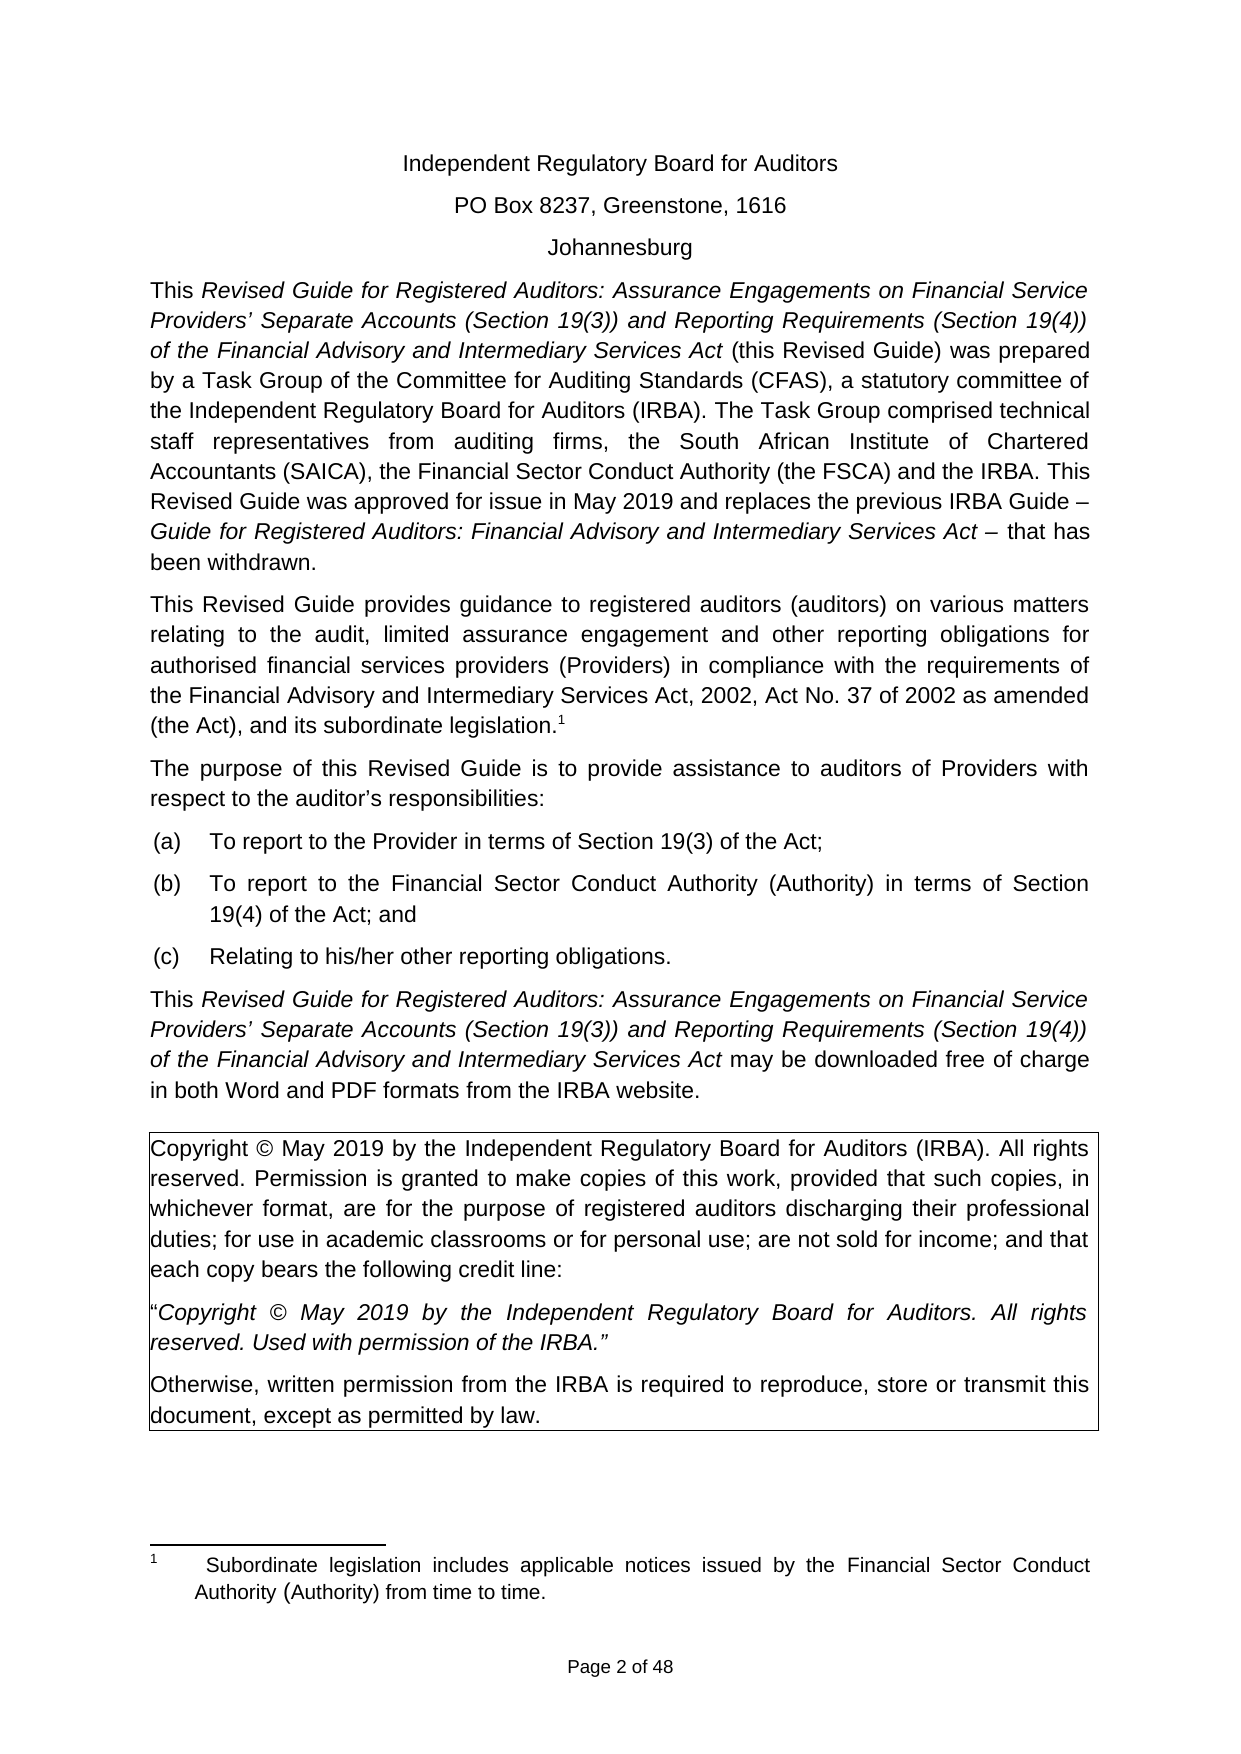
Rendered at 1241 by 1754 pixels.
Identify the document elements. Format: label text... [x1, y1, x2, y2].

list To report to the Provider in terms of Section 19(3) of the Act; [153, 828, 1090, 854]
text “Copyright © May 2019 by the Independent Regulatory Board for Auditors. All rights reserved. Used with permission of the IRBA.” [150, 1295, 1098, 1355]
text The purpose of this Revised Guide is to provide assistance to auditors of Providers with respect to the auditor’s responsibilities: [150, 755, 1090, 811]
text This Revised Guide for Registered Auditors: Assurance Engagements on Financial Service Providers’ Separate Accounts (Section 19(3)) and Reporting Requirements (Section 19(4)) of the Financial Advisory and Intermediary Services Act may be downloaded free of charge in both Word and PDF formats from the IRBA website. [150, 986, 1090, 1103]
text PO Box 8237, Greenstone, 1616 [150, 192, 1090, 218]
text Johannesburg [150, 234, 1090, 261]
text This Revised Guide provides guidance to registered auditors (auditors) on various matters relating to the audit, limited assurance engagement and other reporting obligations for authorised financial services providers (Providers) in compliance with the requirements of the Financial Advisory and Intermediary Services Act, 2002, Act No. 37 of 2002 as amended (the Act), and its subordinate legislation. [150, 591, 1090, 738]
text Copyright © May 2019 by the Independent Regulatory Board for Auditors (IRBA). All rights reserved. Permission is granted to make copies of this work, provided that such copies, in whichever format, are for the purpose of registered auditors discharging their professional duties; for use in academic classrooms or for personal use; are not sold for income; and that each copy bears the following credit line: [150, 1133, 1098, 1282]
text This Revised Guide for Registered Auditors: Assurance Engagements on Financial Service Providers’ Separate Accounts (Section 19(3)) and Reporting Requirements (Section 19(4)) of the Financial Advisory and Intermediary Services Act (this Revised Guide) was prepared by a Task Group of the Committee for Auditing Standards (CFAS), a statutory committee of the Independent Regulatory Board for Auditors (IRBA). The Task Group comprised technical staff representatives from auditing firms, the South African Institute of Chartered Accountants (SAICA), the Financial Sector Conduct Authority (the FSCA) and the IRBA. This Revised Guide was approved for issue in May 2019 and replaces the previous IRBA Guide – Guide for Registered Auditors: Financial Advisory and Intermediary Services Act – that has been withdrawn. [150, 277, 1090, 575]
list Relating to his/her other reporting obligations. [153, 943, 1090, 969]
text Independent Regulatory Board for Auditors [150, 150, 1090, 176]
list To report to the Financial Sector Conduct Authority (Authority) in terms of Section 19(4) of the Act; and [153, 870, 1090, 927]
text Otherwise, written permission from the IRBA is required to reproduce, store or transmit this document, except as permitted by law. [150, 1368, 1098, 1430]
